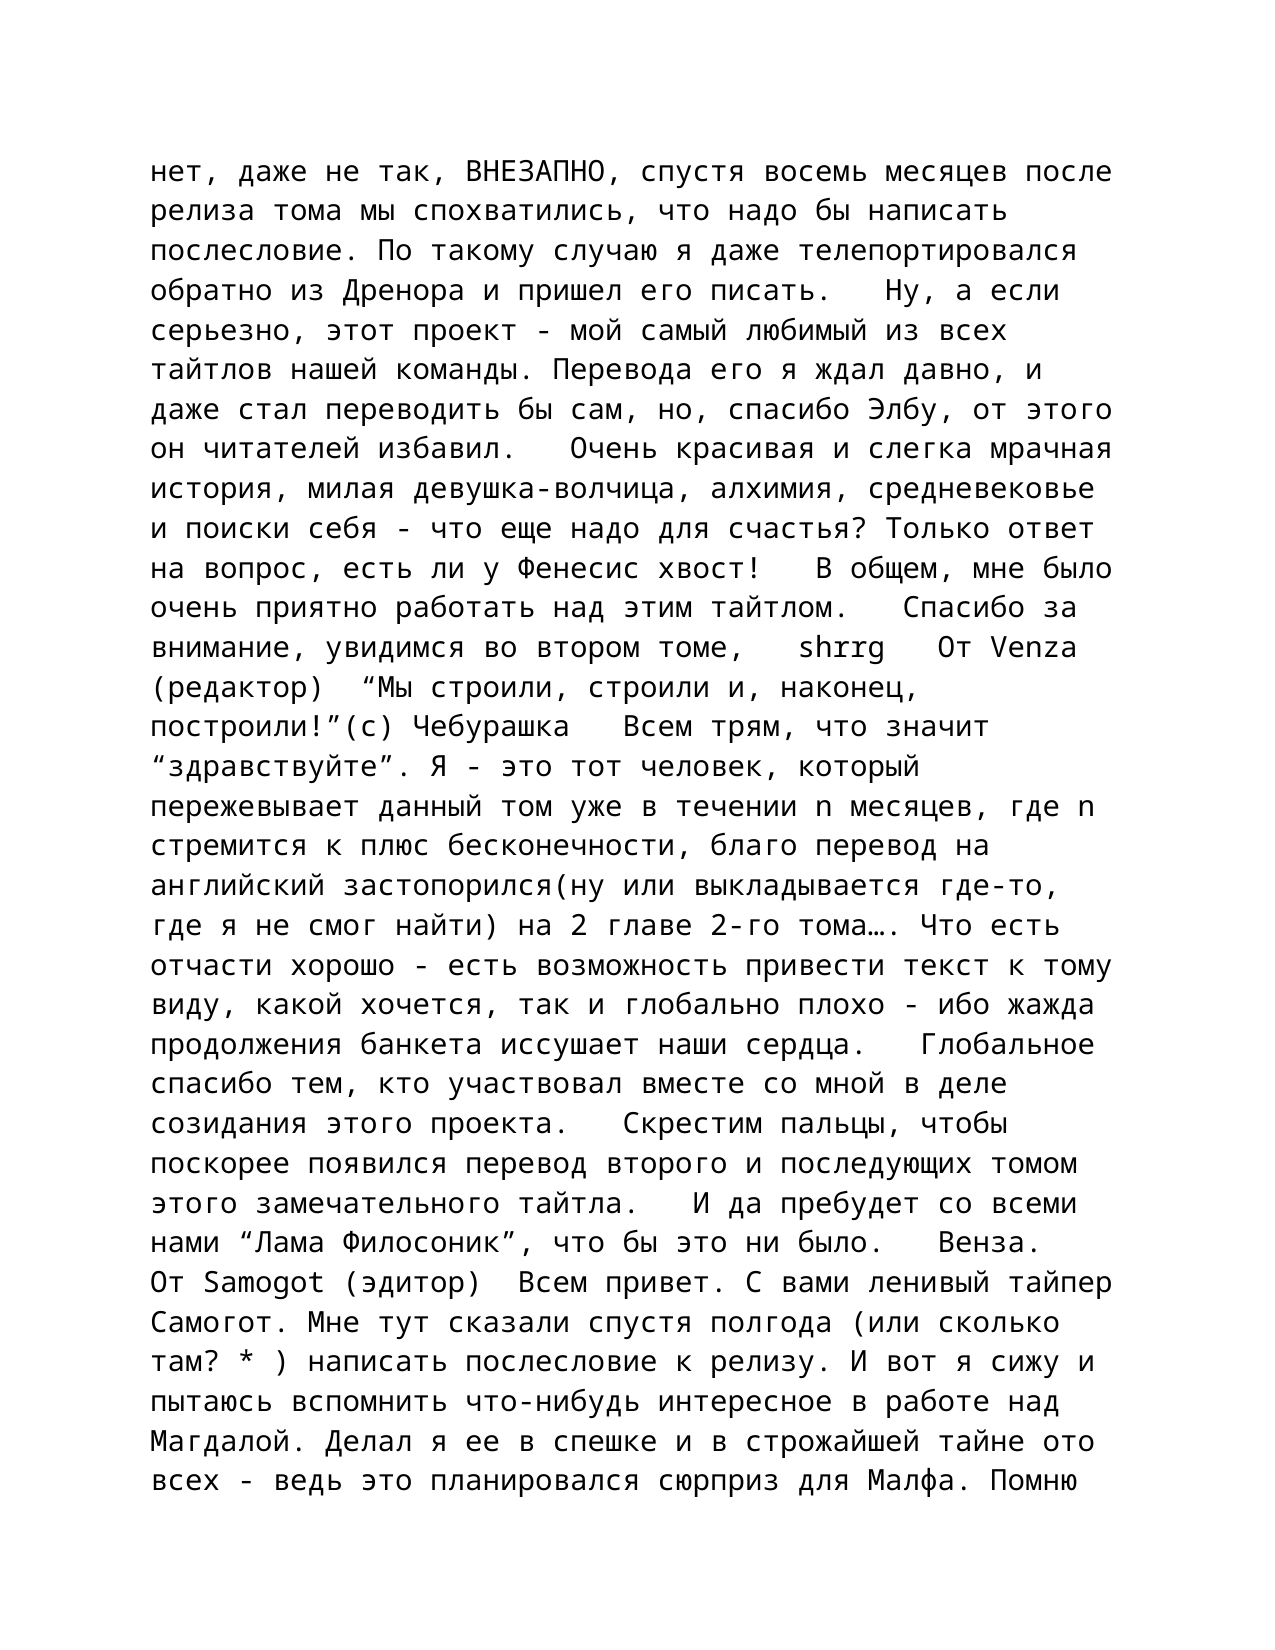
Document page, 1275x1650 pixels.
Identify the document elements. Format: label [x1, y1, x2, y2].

text [150, 150, 1125, 1499]
